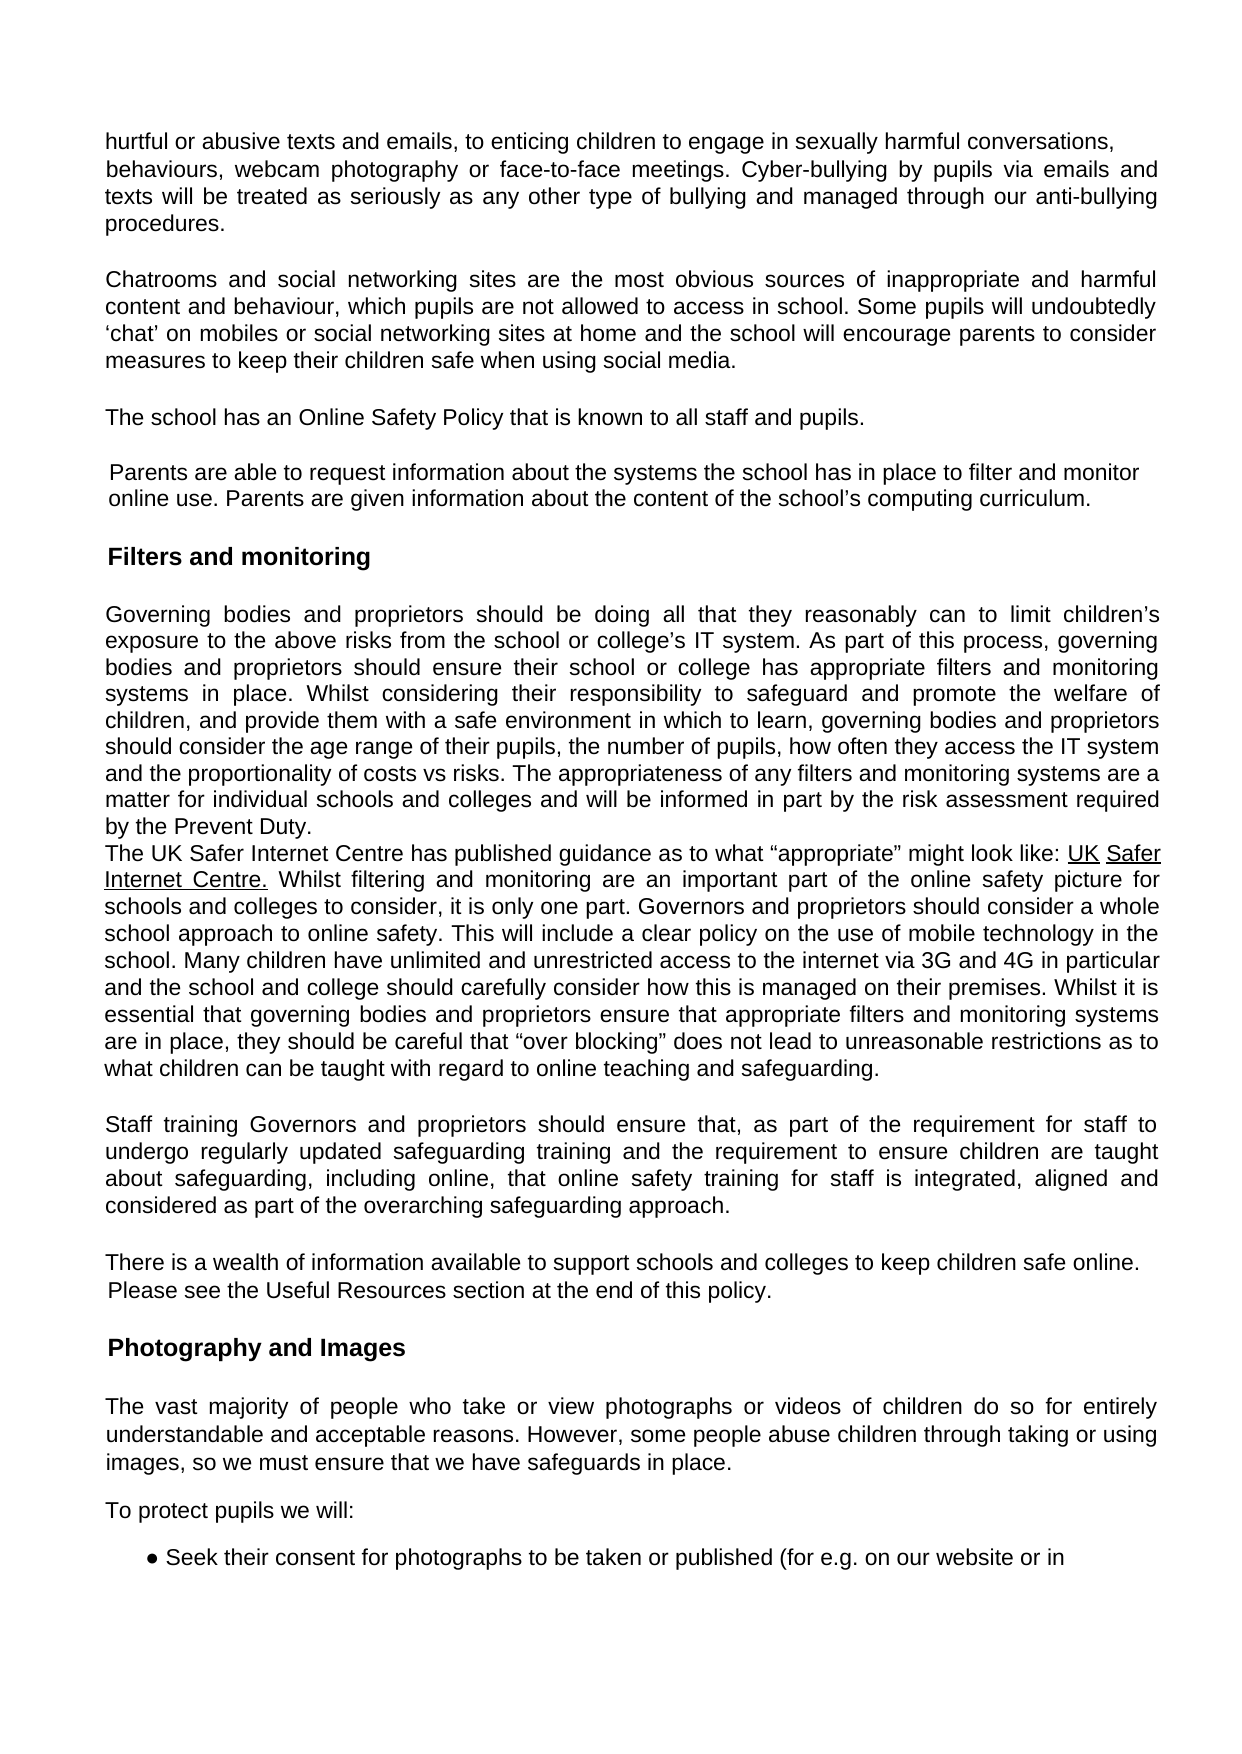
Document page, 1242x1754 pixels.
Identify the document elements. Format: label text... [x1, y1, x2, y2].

text Staff training Governors and proprietors should ensure that, as part of the requirement for staff to undergo regularly updated safeguarding training and the requirement to ensure children are taught about safeguarding, including online, that online safety training for staff is integrated, aligned and considered as part of the overarching safeguarding approach. [105, 1111, 1159, 1219]
text The school has an Online Safety Policy that is known to all staff and pupils. [105, 404, 1163, 430]
text To protect pupils we will: [105, 1497, 1163, 1523]
text There is a wealth of information available to support schools and colleges to keep children safe online. Please see the Useful Resources section at the end of this policy. [105, 1249, 1141, 1303]
text Filters and monitoring [107, 542, 1163, 571]
text The UK Safer Internet Centre has published guidance as to what “appropriate” might look like: UK Safer Internet Centre. Whilst filtering and monitoring are an important part of the online safety picture for schools and colleges to consider, it is only one part. Governors and proprietors should consider a whole school approach to online safety. This will include a clear policy on the use of mobile technology in the school. Many children have unlimited and unrestricted access to the internet via 3G and 4G in particular and the school and college should carefully consider how this is managed on their premises. Whilst it is essential that governing bodies and proprietors ensure that appropriate filters and monitoring systems are in place, they should be careful that “over blocking” does not lead to unreasonable restrictions as to what children can be taught with regard to online teaching and safeguarding. [104, 839, 1161, 1081]
text behaviours, webcam photography or face-to-face meetings. Cyber-bullying by pupils via emails and texts will be treated as seriously as any other type of bullying and managed through our anti-bullying procedures. [104, 156, 1159, 236]
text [145, 1543, 1067, 1570]
text Parents are able to request information about the systems the school has in place to filter and monitor online use. Parents are given information about the content of the school’s computing curriculum. [108, 460, 1140, 511]
text Photography and Images [107, 1333, 1163, 1362]
text Governing bodies and proprietors should be doing all that they reasonably can to limit children’s exposure to the above risks from the school or college’s IT system. As part of this process, governing bodies and proprietors should ensure their school or college has appropriate filters and monitoring systems in place. Whilst considering their responsibility to safeguard and promote the welfare of children, and provide them with a safe environment in which to learn, governing bodies and proprietors should consider the age range of their pupils, the number of pupils, how often they access the IT system and the proportionality of costs vs risks. The appropriateness of any filters and monitoring systems are a matter for individual schools and colleges and will be informed in part by the risk assessment required by the Prevent Duty. [105, 601, 1161, 839]
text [104, 128, 1161, 154]
text Chatrooms and social networking sites are the most obvious sources of inappropriate and harmful content and behaviour, which pupils are not allowed to access in school. Some pupils will undoubtedly ‘chat’ on mobiles or social networking sites at home and the school will encourage parents to consider measures to keep their children safe when using social media. [105, 266, 1158, 374]
text The vast majority of people who take or view photographs or videos of children do so for entirely understandable and acceptable reasons. However, some people abuse children through taking or using images, so we must ensure that we have safeguards in place. [105, 1393, 1159, 1476]
